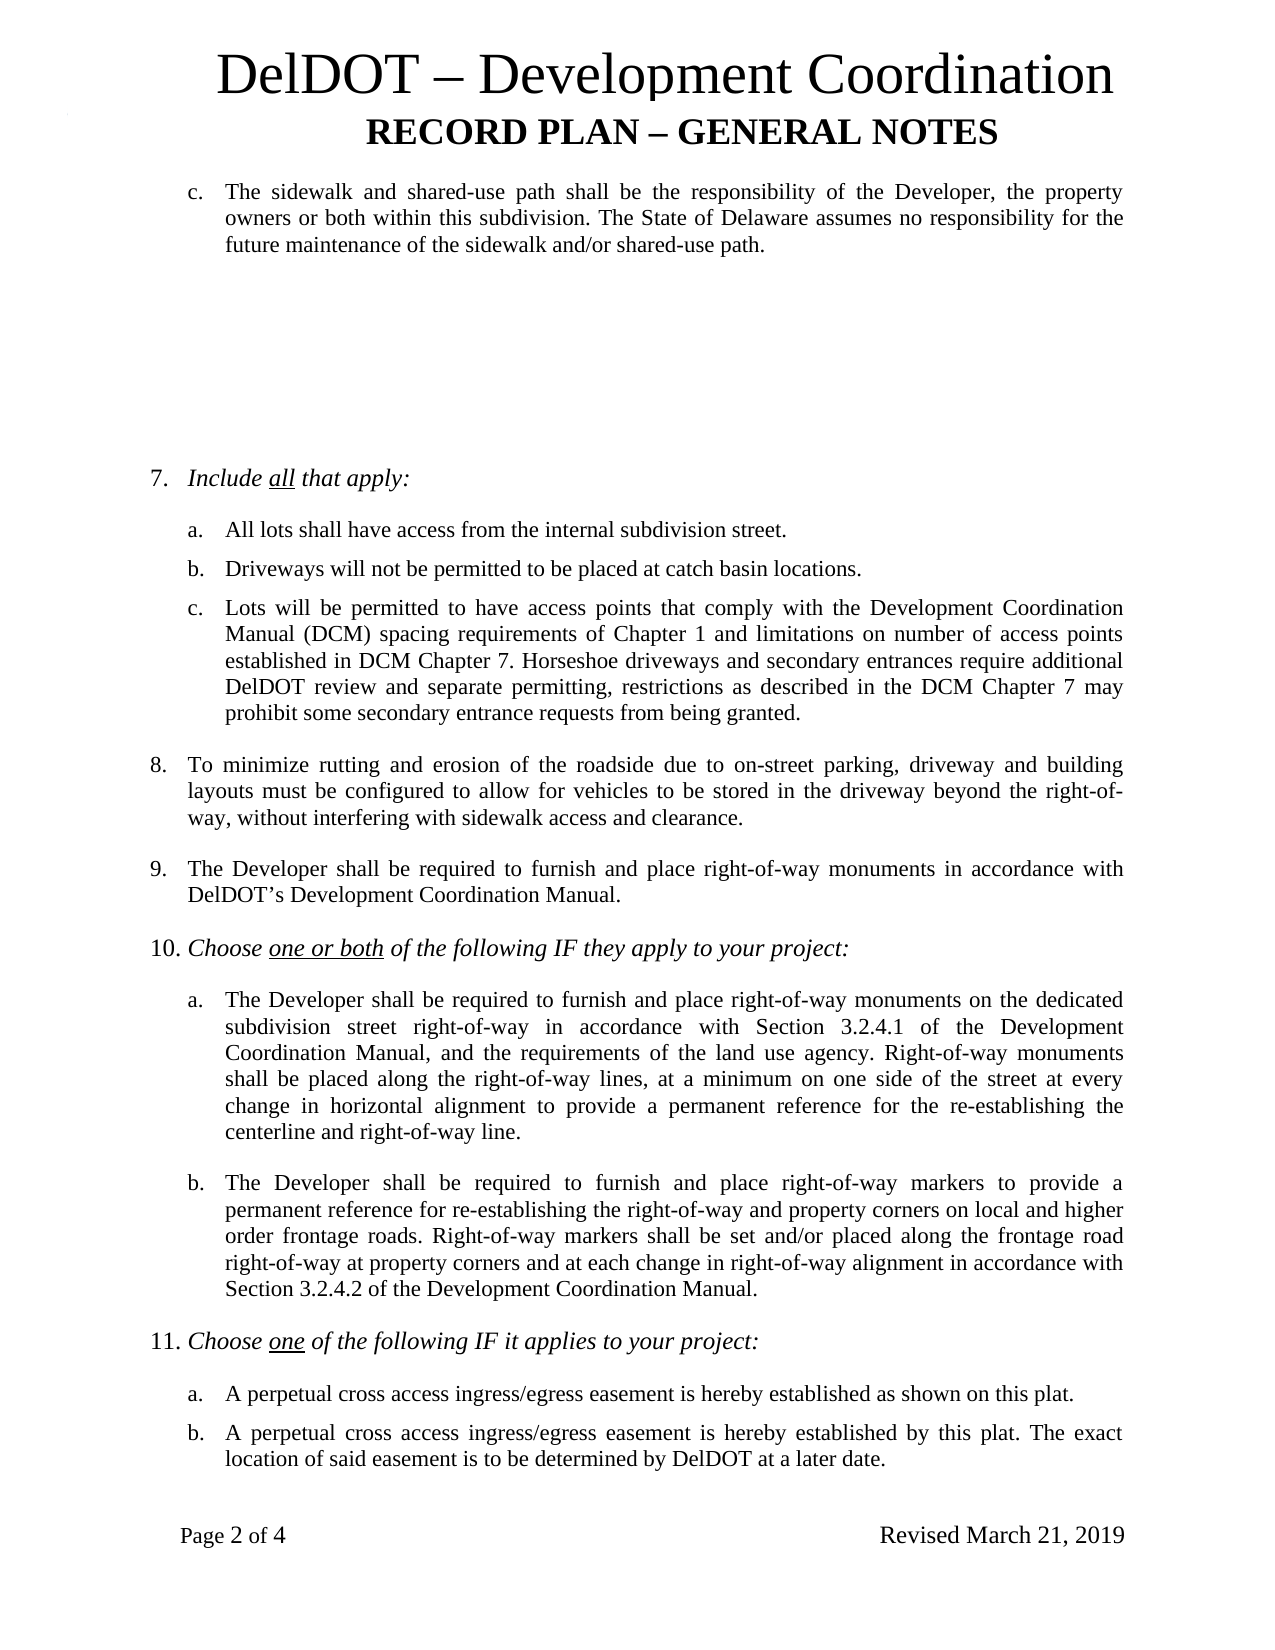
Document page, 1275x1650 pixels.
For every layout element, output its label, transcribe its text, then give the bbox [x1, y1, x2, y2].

list The Developer shall be required to furnish and place right-of-way markers to provide a permanent reference for re-establishing the right-of-way and property corners on local and higher order frontage roads. Right-of-way markers shall be set and/or placed along the frontage road right-of-way at property corners and at each change in right-of-way alignment in accordance with Section 3.2.4.2 of the Development Coordination Manual. [187, 1169, 1125, 1301]
list To minimize rutting and erosion of the roadside due to on-street parking, driveway and building layouts must be configured to allow for vehicles to be stored in the driveway beyond the right-of-way, without interfering with sidewalk access and clearance. [150, 751, 1125, 830]
list The Developer shall be required to furnish and place right-of-way monuments in accordance with DelDOT’s Development Coordination Manual. [150, 855, 1125, 908]
list All lots shall have access from the internal subdivision street. [187, 516, 1125, 543]
list Lots will be permitted to have access points that comply with the Development Coordination Manual (DCM) spacing requirements of Chapter 1 and limitations on number of access points established in DCM Chapter 7. Horseshoe driveways and secondary entrances require additional DelDOT review and separate permitting, restrictions as described in the DCM Chapter 7 may prohibit some secondary entrance requests from being granted. [187, 594, 1125, 726]
list A perpetual cross access ingress/egress easement is hereby established by this plat. The exact location of said easement is to be determined by DelDOT at a later date. [187, 1419, 1125, 1472]
list Driveways will not be permitted to be placed at catch basin locations. [187, 555, 1125, 582]
list A perpetual cross access ingress/egress easement is hereby established as shown on this plat. [187, 1380, 1125, 1406]
list The sidewalk and shared-use path shall be the responsibility of the Developer, the property owners or both within this subdivision. The State of Delaware assumes no responsibility for the future maintenance of the sidewalk and/or shared-use path. [187, 178, 1125, 257]
list Choose one or both of the following IF they apply to your project: [150, 933, 1125, 961]
list Include all that apply: [150, 463, 1125, 491]
list The Developer shall be required to furnish and place right-of-way monuments on the dedicated subdivision street right-of-way in accordance with Section 3.2.4.1 of the Development Coordination Manual, and the requirements of the land use agency. Right-of-way monuments shall be placed along the right-of-way lines, at a minimum on one side of the street at every change in horizontal alignment to provide a permanent reference for the re-establishing the centerline and right-of-way line. [187, 986, 1125, 1144]
list Choose one of the following IF it applies to your project: [150, 1326, 1125, 1355]
